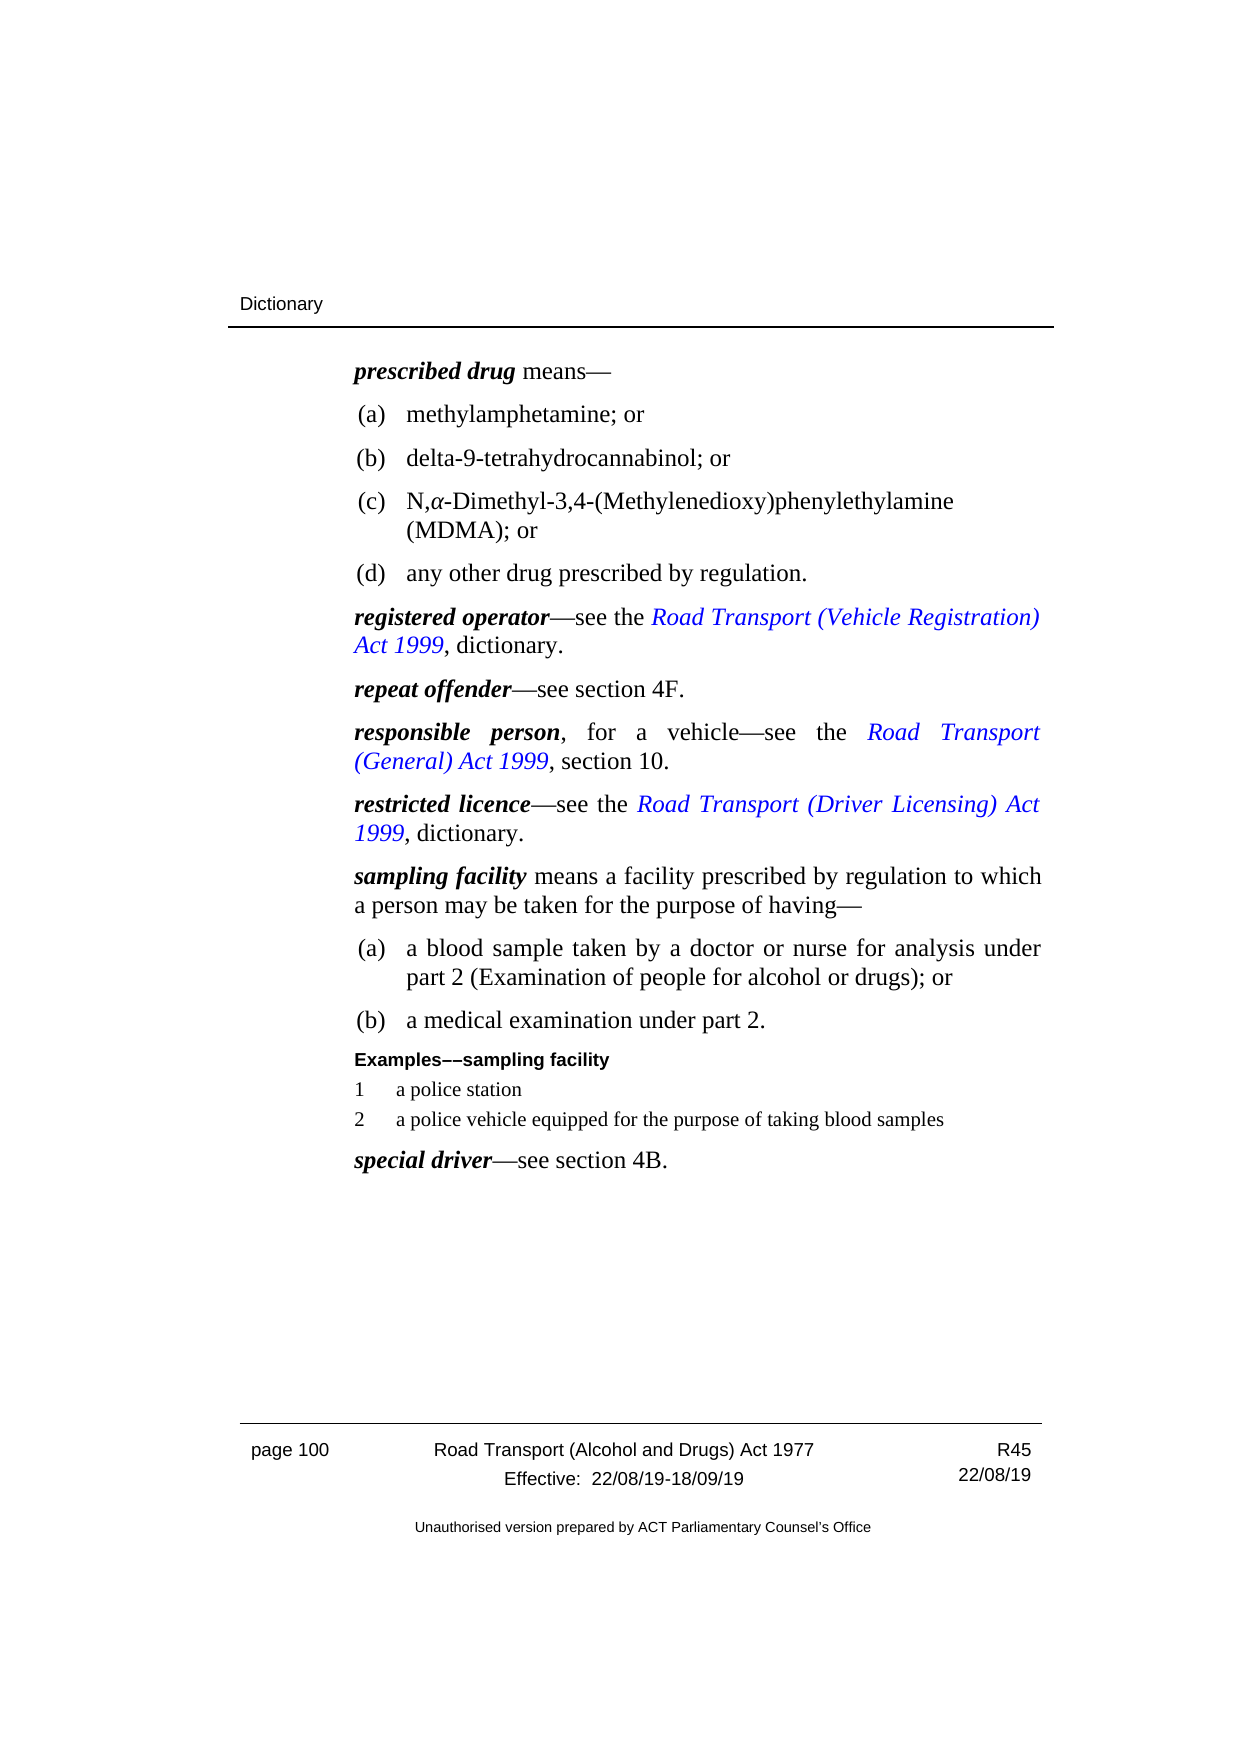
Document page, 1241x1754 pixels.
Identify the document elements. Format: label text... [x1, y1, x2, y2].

text (b) delta-9-tetrahydrocannabinol; or [239, 443, 1042, 472]
text (b) a medical examination under part 2. [239, 1005, 1042, 1034]
text (c) N,α-Dimethyl-3,4-(Methylenedioxy)phenylethylamine (MDMA); or [239, 486, 1042, 544]
text special driver—see section 4B. [354, 1146, 1042, 1174]
text Examples––sampling facility [354, 1049, 1042, 1070]
text repeat offender—see section 4F. [354, 674, 1042, 702]
text responsible person, for a vehicle—see the Road Transport (General) Act 1999, section 10. [354, 717, 1042, 774]
text 2 a police vehicle equipped for the purpose of taking blood samples [354, 1107, 1042, 1131]
text (d) any other drug prescribed by regulation. [239, 558, 1042, 587]
text sampling facility means a facility prescribed by regulation to which a person may be taken for the purpose of having— [354, 861, 1042, 919]
text 1 a police station [354, 1077, 1042, 1101]
text restricted licence—see the Road Transport (Driver Licensing) Act 1999, dictionary. [354, 789, 1042, 847]
text (a) methylamphetamine; or [239, 399, 1042, 428]
text prescribed drug means— [354, 356, 1042, 385]
text registered operator—see the Road Transport (Vehicle Registration) Act 1999, dictionary. [354, 602, 1042, 659]
text (a) a blood sample taken by a doctor or nurse for analysis under part 2 (Examination of people for alcohol or drugs); or [239, 933, 1042, 991]
